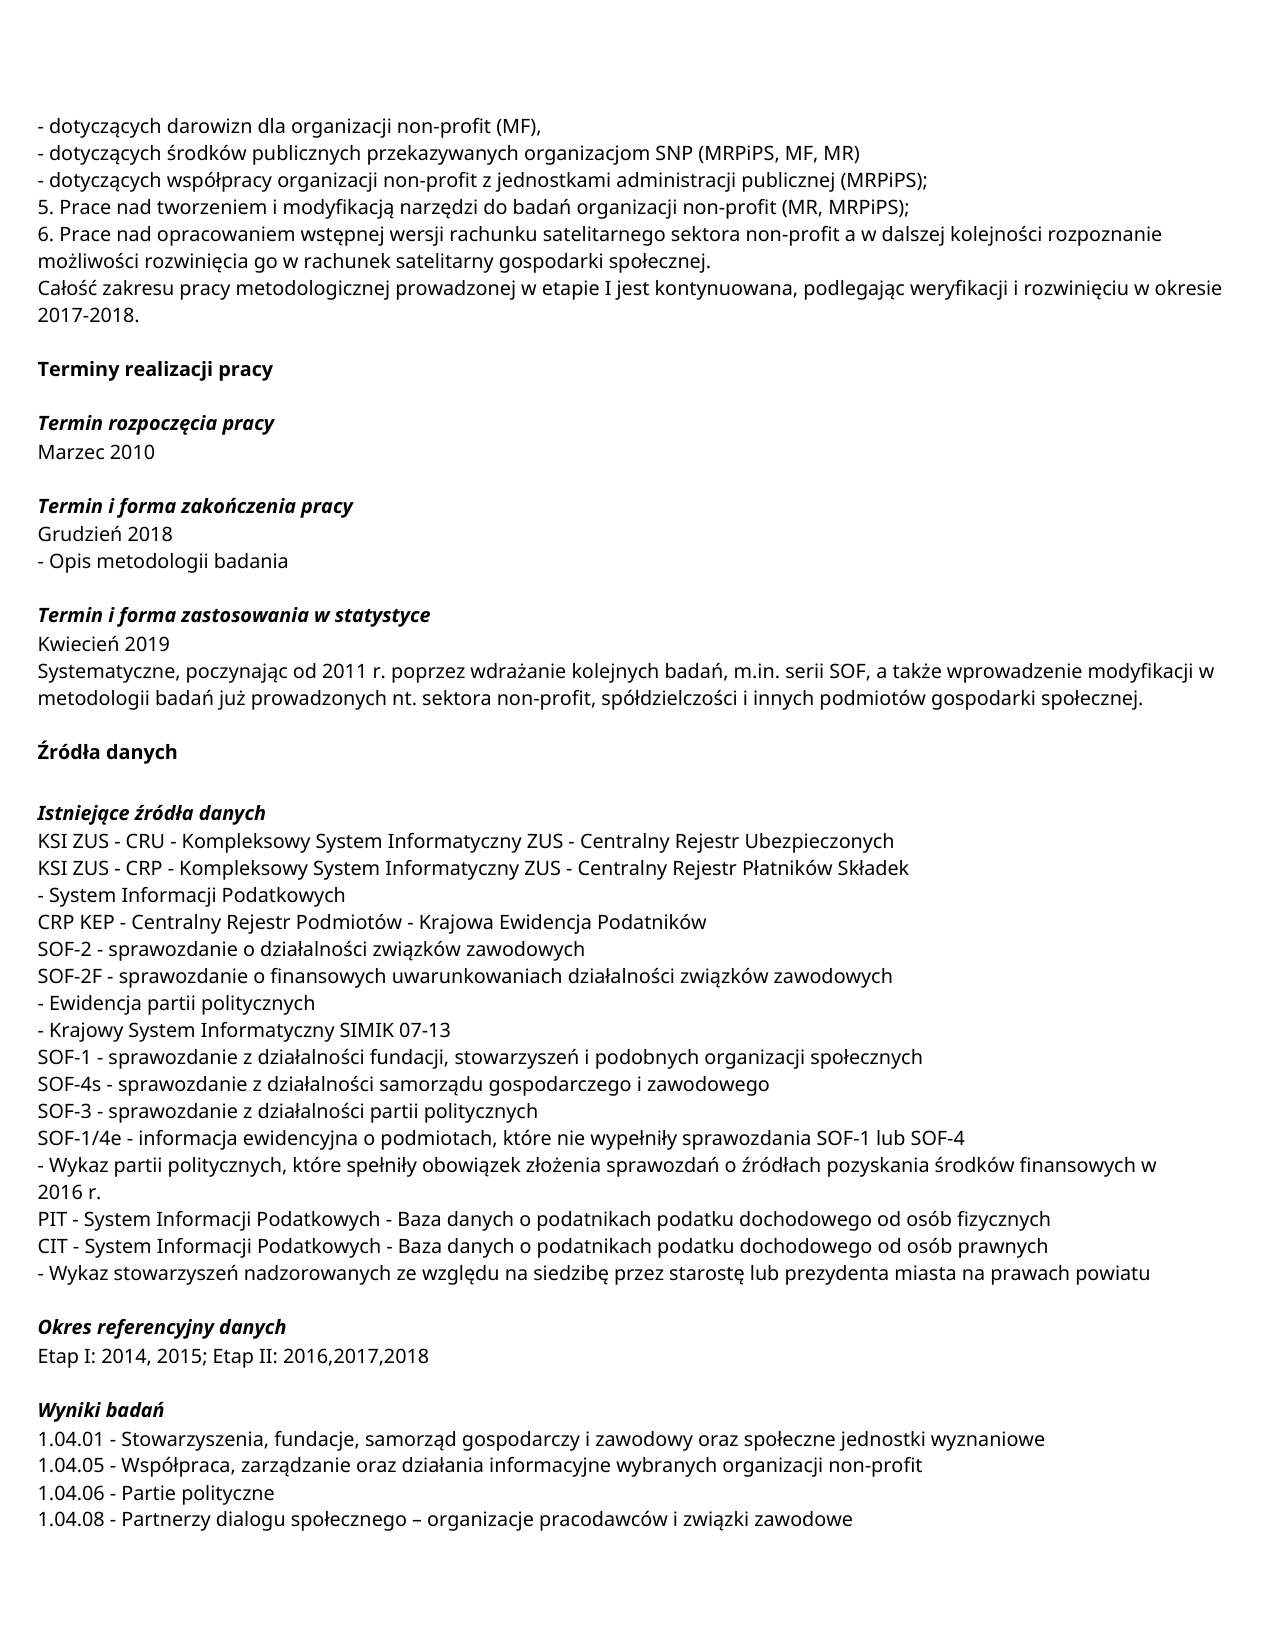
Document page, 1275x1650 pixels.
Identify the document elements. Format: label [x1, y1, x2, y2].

table_header [38, 113, 1237, 1533]
